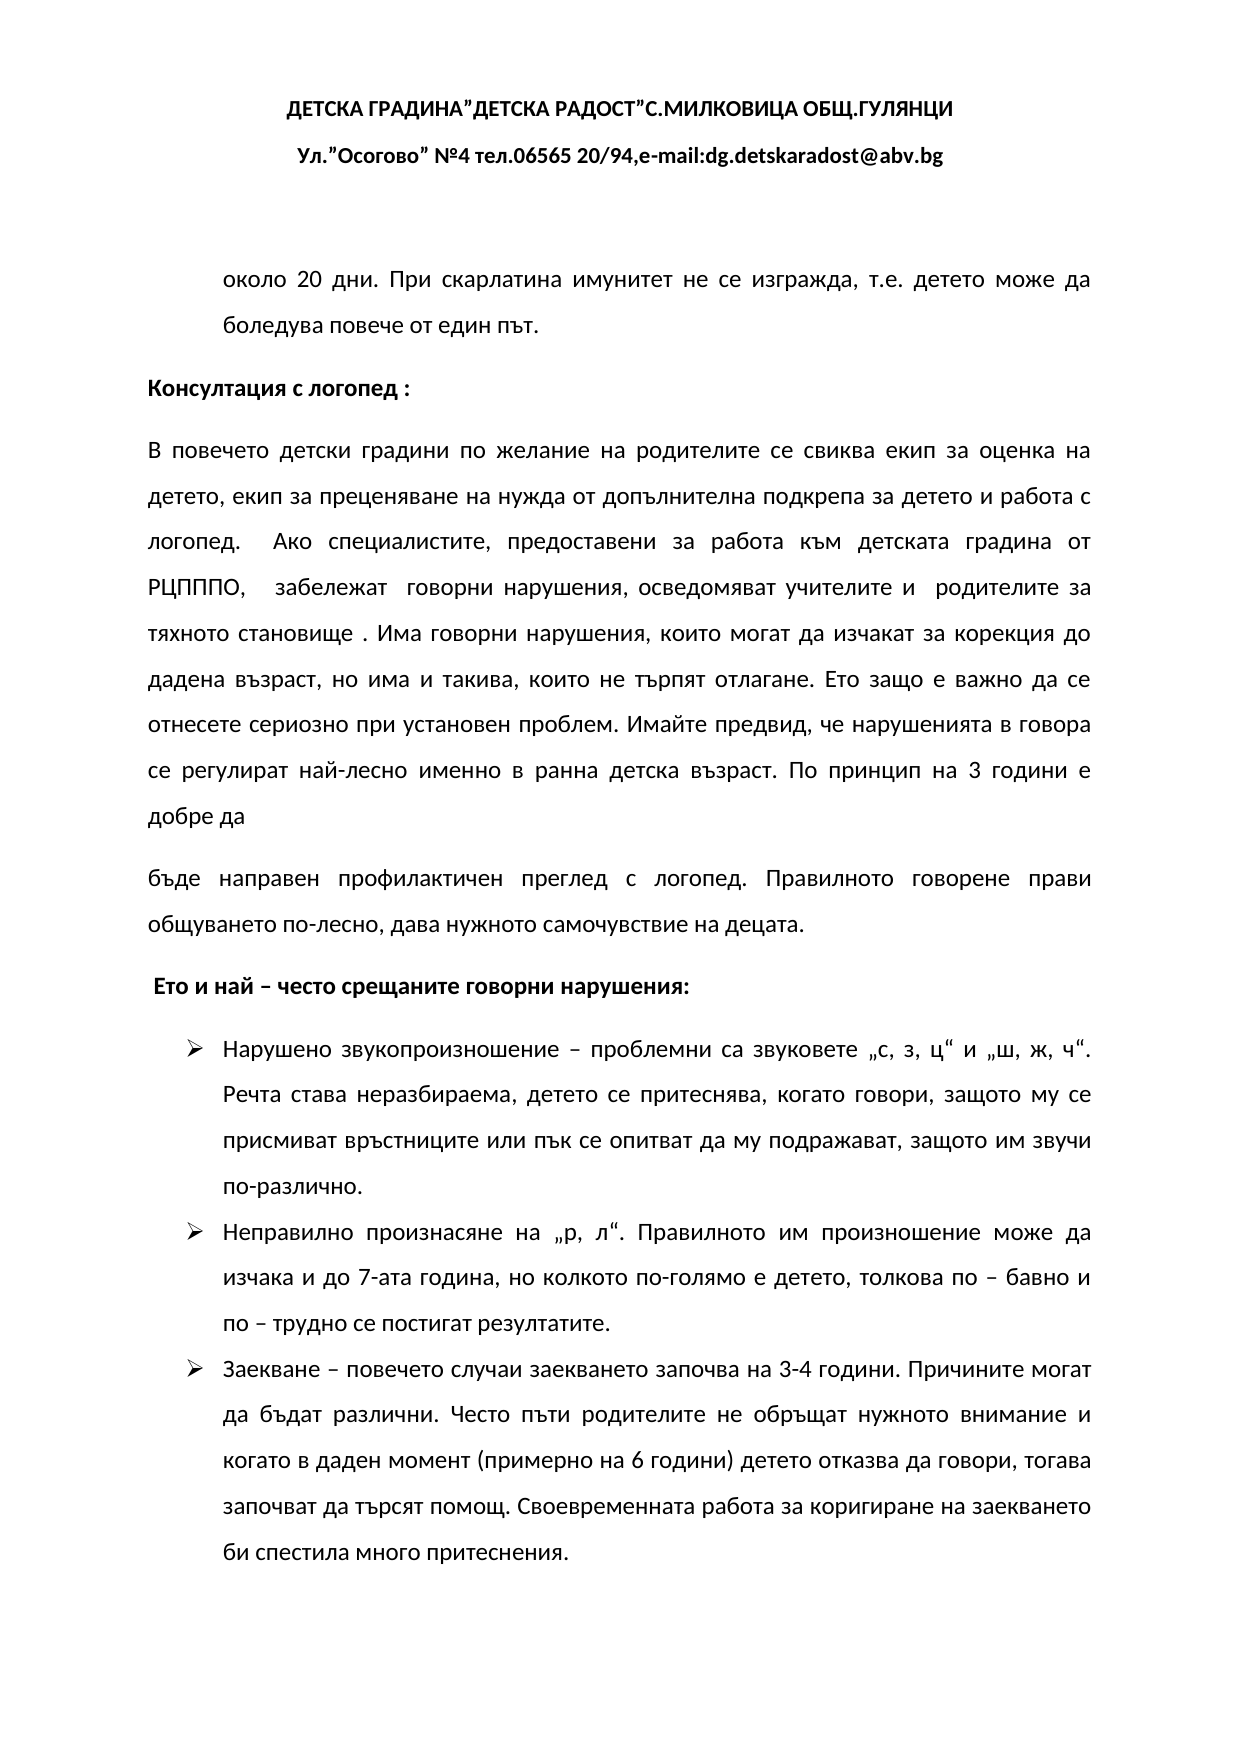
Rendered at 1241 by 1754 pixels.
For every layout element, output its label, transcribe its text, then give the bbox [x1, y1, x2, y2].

list Неправилно произнасяне на „р, л“. Правилното им произношение може да изчака и до 7-ата година, но колкото по-голямо е детето, толкова по – бавно и по – трудно се постигат резултатите. [185, 1216, 1093, 1338]
text Консултация с логопед : [148, 372, 1093, 402]
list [185, 263, 1093, 340]
list Нарушено звукопроизношение – проблемни са звуковете „с, з, ц“ и „ш, ж, ч“. Речта става неразбираема, детето се притеснява, когато говори, защото му се присмиват връстниците или пък се опитват да му подражават, защото им звучи по-различно. [185, 1033, 1093, 1201]
text бъде направен профилактичен преглед с логопед. Правилното говорене прави общуването по-лесно, дава нужното самочувствие на децата. [148, 862, 1093, 938]
text В повечето детски градини по желание на родителите се свиква екип за оценка на детето, екип за преценяване на нужда от допълнителна подкрепа за детето и работа с логопед. Ако специалистите, предоставени за работа към детската градина от РЦПППО, забележат говорни нарушения, осведомяват учителите и родителите за тяхното становище . Има говорни нарушения, които могат да изчакат за корекция до дадена възраст, но има и такива, които не търпят отлагане. Ето защо е важно да се отнесете сериозно при установен проблем. Имайте предвид, че нарушенията в говора се регулират най-лесно именно в ранна детска възраст. По принцип на 3 години е добре да [148, 434, 1093, 830]
text Ето и най – често срещаните говорни нарушения: [148, 970, 1093, 1001]
list Заекване – повечето случаи заекването започва на 3-4 години. Причините могат да бъдат различни. Често пъти родителите не обръщат нужното внимание и когато в даден момент (примерно на 6 години) детето отказва да говори, тогава започват да търсят помощ. Своевременната работа за коригиране на заекването би спестила много притеснения. [185, 1353, 1093, 1566]
